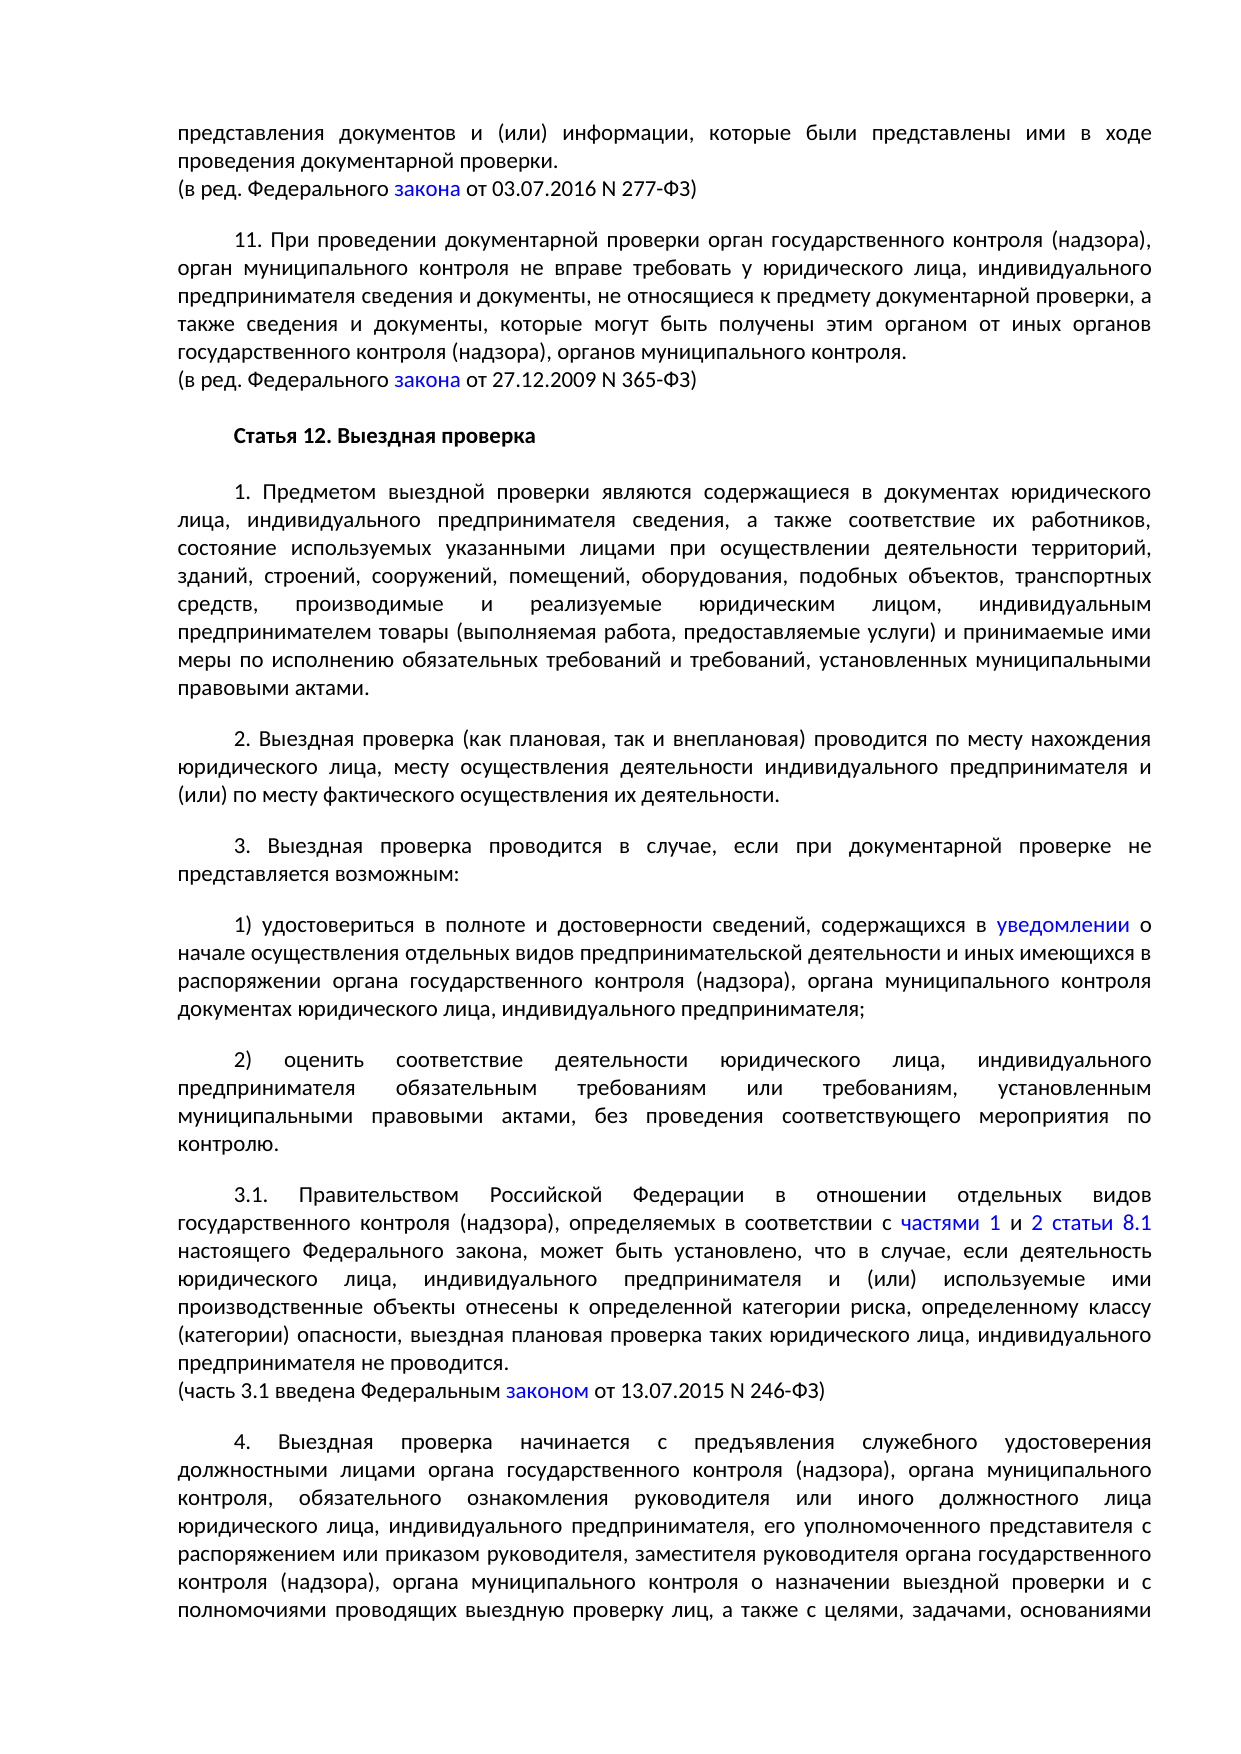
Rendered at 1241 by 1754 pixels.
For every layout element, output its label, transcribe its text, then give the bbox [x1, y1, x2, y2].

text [177, 118, 1152, 174]
text 3. Выездная проверка проводится в случае, если при документарной проверке не представляется возможным: [177, 831, 1152, 887]
text 1) удостовериться в полноте и достоверности сведений, содержащихся в уведомлении о начале осуществления отдельных видов предпринимательской деятельности и иных имеющихся в распоряжении органа государственного контроля (надзора), органа муниципального контроля документах юридического лица, индивидуального предпринимателя; [177, 910, 1152, 1022]
text (часть 3.1 введена Федеральным законом от 13.07.2015 N 246-ФЗ) [177, 1376, 1152, 1404]
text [177, 1427, 1152, 1623]
title Статья 12. Выездная проверка [177, 421, 1152, 449]
text (в ред. Федерального закона от 27.12.2009 N 365-ФЗ) [177, 365, 1152, 393]
text 2. Выездная проверка (как плановая, так и внеплановая) проводится по месту нахождения юридического лица, месту осуществления деятельности индивидуального предпринимателя и (или) по месту фактического осуществления их деятельности. [177, 724, 1152, 808]
text 2) оценить соответствие деятельности юридического лица, индивидуального предпринимателя обязательным требованиям или требованиям, установленным муниципальными правовыми актами, без проведения соответствующего мероприятия по контролю. [177, 1045, 1152, 1157]
text (в ред. Федерального закона от 03.07.2016 N 277-ФЗ) [177, 174, 1152, 202]
text 3.1. Правительством Российской Федерации в отношении отдельных видов государственного контроля (надзора), определяемых в соответствии с частями 1 и 2 статьи 8.1 настоящего Федерального закона, может быть установлено, что в случае, если деятельность юридического лица, индивидуального предпринимателя и (или) используемые ими производственные объекты отнесены к определенной категории риска, определенному классу (категории) опасности, выездная плановая проверка таких юридического лица, индивидуального предпринимателя не проводится. [177, 1180, 1152, 1376]
text 1. Предметом выездной проверки являются содержащиеся в документах юридического лица, индивидуального предпринимателя сведения, а также соответствие их работников, состояние используемых указанными лицами при осуществлении деятельности территорий, зданий, строений, сооружений, помещений, оборудования, подобных объектов, транспортных средств, производимые и реализуемые юридическим лицом, индивидуальным предпринимателем товары (выполняемая работа, предоставляемые услуги) и принимаемые ими меры по исполнению обязательных требований и требований, установленных муниципальными правовыми актами. [177, 477, 1152, 701]
text 11. При проведении документарной проверки орган государственного контроля (надзора), орган муниципального контроля не вправе требовать у юридического лица, индивидуального предпринимателя сведения и документы, не относящиеся к предмету документарной проверки, а также сведения и документы, которые могут быть получены этим органом от иных органов государственного контроля (надзора), органов муниципального контроля. [177, 225, 1152, 365]
